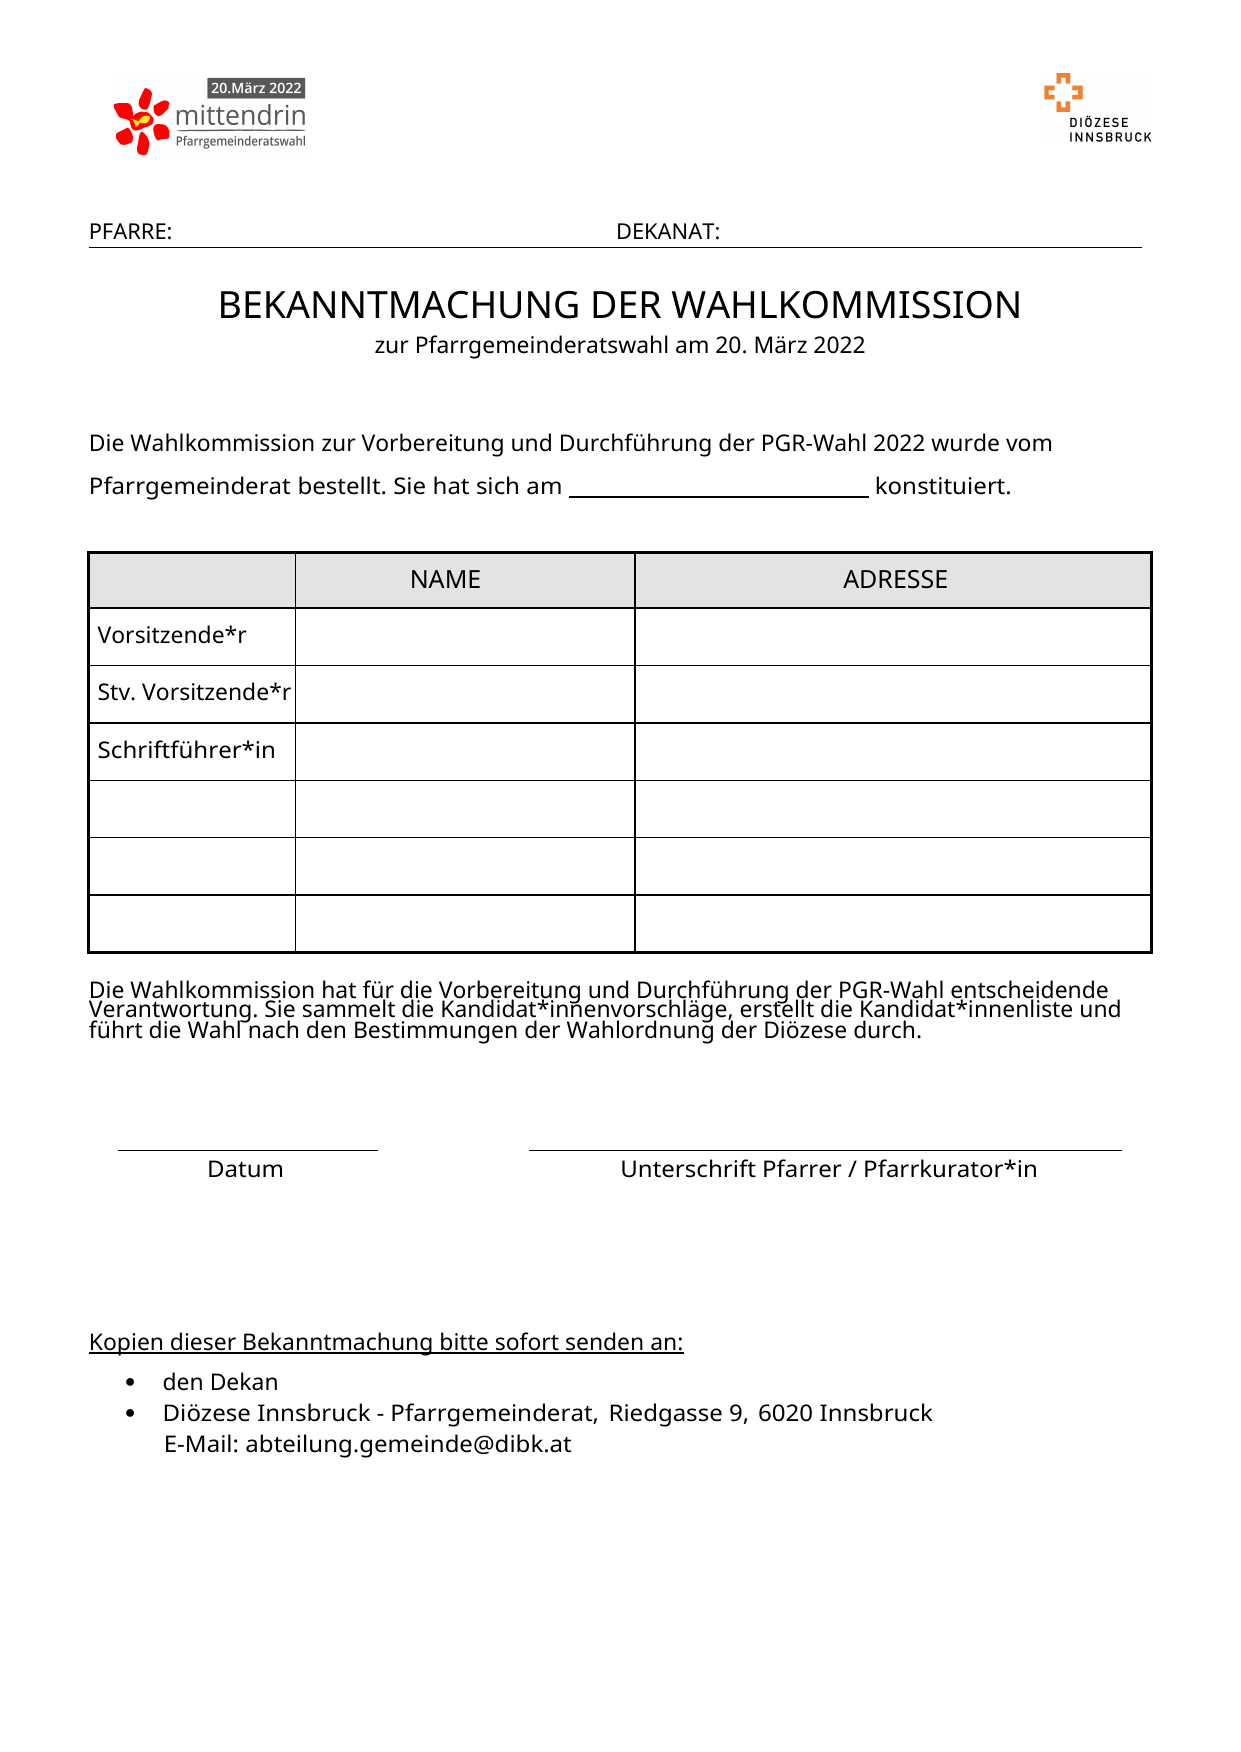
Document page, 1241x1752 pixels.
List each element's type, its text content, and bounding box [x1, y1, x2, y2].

list Diözese Innsbruck - Pfarrgemeinderat, Riedgasse 9, 6020 Innsbruck E-Mail: abteilung.gemeinde@dibk.at [126, 1397, 1152, 1459]
text Die Wahlkommission hat für die Vorbereitung und Durchführung der PGR-Wahl entscheidende Verantwortung. Sie sammelt die Kandidat*innenvorschläge, erstellt die Kandidat*innenliste und führt die Wahl nach den Bestimmungen der Wahlordnung der Diözese durch. [89, 982, 1152, 1046]
text Pfarrgemeinderat bestellt. Sie hat sich am konstituiert. [89, 470, 1152, 501]
text Datum Unterschrift Pfarrer / Pfarrkurator*in [89, 1137, 1103, 1184]
table_cell [636, 724, 1150, 779]
table_cell [636, 666, 1150, 722]
text Die Wahlkommission zur Vorbereitung und Durchführung der PGR-Wahl 2022 wurde vom [89, 427, 1152, 458]
picture [112, 76, 307, 157]
table_header PFARRE: DEKANAT: [89, 216, 1142, 247]
table_cell [296, 724, 634, 779]
table_cell [296, 781, 634, 837]
table_cell Vorsitzende*r [90, 609, 295, 665]
text zur Pfarrgemeinderatswahl am 20. März 2022 [89, 329, 1152, 360]
table_cell [90, 781, 295, 837]
table_cell [296, 896, 634, 951]
text Kopien dieser Bekanntmachung bitte sofort senden an: [89, 1323, 1152, 1357]
table_cell [636, 781, 1150, 837]
table_cell [90, 896, 295, 951]
table_cell [90, 838, 295, 894]
table_header [90, 554, 295, 607]
table_cell Schriftführer*in [90, 724, 295, 779]
table_cell [296, 666, 634, 722]
table_cell [296, 609, 634, 665]
table_cell [636, 609, 1150, 665]
table_header ADRESSE [636, 554, 1150, 607]
table_cell [296, 838, 634, 894]
table_cell [636, 838, 1150, 894]
picture [1044, 73, 1152, 142]
text BEKANNTMACHUNG DER WAHLKOMMISSION [89, 278, 1152, 329]
list den Dekan [126, 1363, 1152, 1397]
table_cell [636, 896, 1150, 951]
table_cell Stv. Vorsitzende*r [90, 666, 295, 722]
table_header NAME [296, 554, 634, 607]
